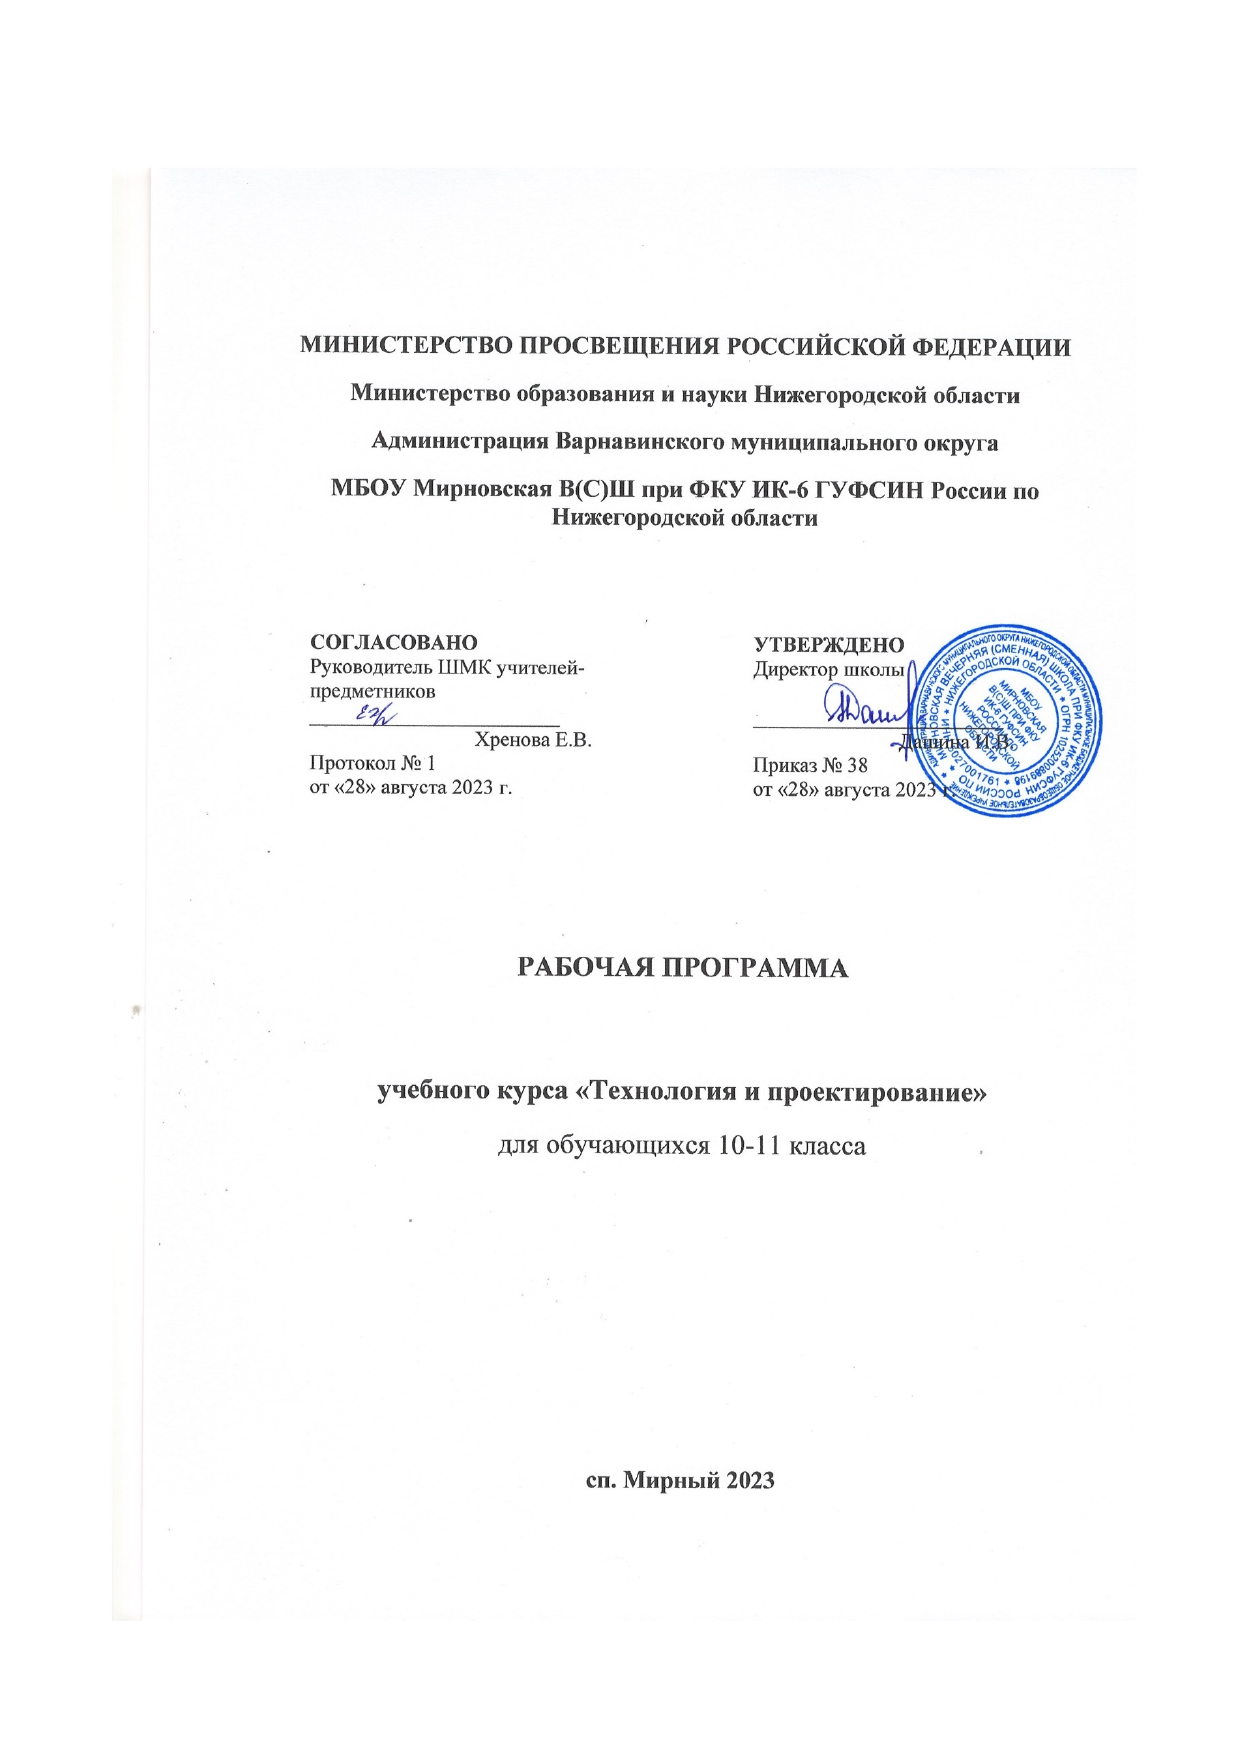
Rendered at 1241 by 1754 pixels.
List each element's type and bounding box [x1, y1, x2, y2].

picture [103, 158, 1137, 1621]
